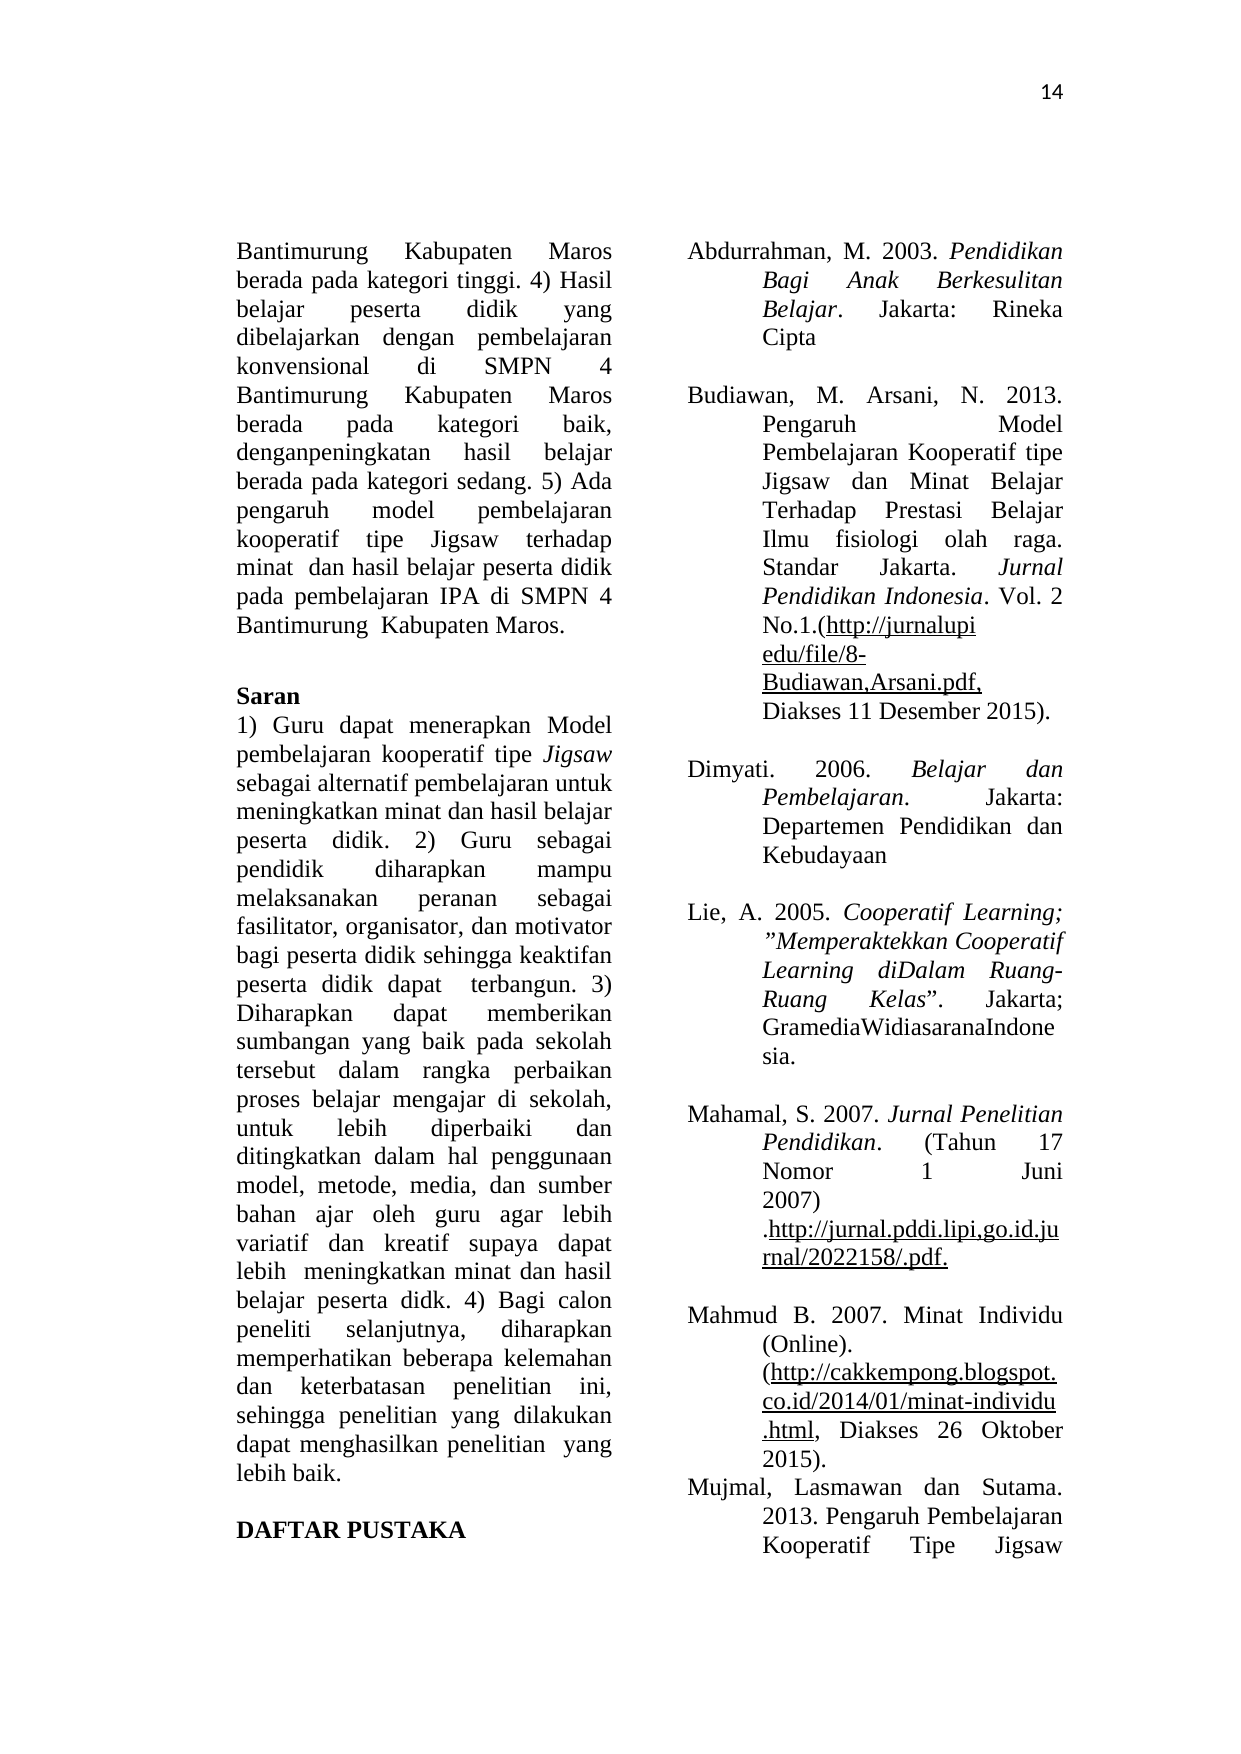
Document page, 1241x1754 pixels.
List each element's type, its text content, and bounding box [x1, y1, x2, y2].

text Dimyati. 2006. Belajar dan Pembelajaran. Jakarta: Departemen Pendidikan dan Kebudayaan [687, 754, 1063, 869]
text Saran [236, 681, 612, 710]
text Budiawan, M. Arsani, N. 2013. Pengaruh Model Pembelajaran Kooperatif tipe Jigsaw dan Minat Belajar Terhadap Prestasi Belajar Ilmu fisiologi olah raga. Standar Jakarta. Jurnal Pendidikan Indonesia. Vol. 2 No.1.(http://jurnalupi edu/file/8-Budiawan,Arsani.pdf, Diakses 11 Desember 2015). [687, 380, 1063, 725]
text DAFTAR PUSTAKA [236, 1515, 612, 1544]
text Mahmud B. 2007. Minat Individu (Online).(http://cakkempong.blogspot.co.id/2014/01/minat-individu .html, Diakses 26 Oktober 2015). [687, 1300, 1063, 1472]
text Abdurrahman, M. 2003. Pendidikan Bagi Anak Berkesulitan Belajar. Jakarta: Rineka Cipta [687, 236, 1063, 351]
text Lie, A. 2005. Cooperatif Learning; ”Memperaktekkan Cooperatif Learning diDalam Ruang-Ruang Kelas”. Jakarta; GramediaWidiasaranaIndonesia. [687, 897, 1063, 1070]
text Mahamal, S. 2007. Jurnal Penelitian Pendidikan. (Tahun 17 Nomor 1 Juni 2007).http://jurnal.pddi.lipi,go.id.jurnal/2022158/.pdf. [687, 1099, 1063, 1271]
text 1) Guru dapat menerapkan Model pembelajaran kooperatif tipe Jigsaw sebagai alternatif pembelajaran untuk meningkatkan minat dan hasil belajar peserta didik. 2) Guru sebagai pendidik diharapkan mampu melaksanakan peranan sebagai fasilitator, organisator, dan motivator bagi peserta didik sehingga keaktifan peserta didik dapat terbangun. 3) Diharapkan dapat memberikan sumbangan yang baik pada sekolah tersebut dalam rangka perbaikan proses belajar mengajar di sekolah, untuk lebih diperbaiki dan ditingkatkan dalam hal penggunaan model, metode, media, dan sumber bahan ajar oleh guru agar lebih variatif dan kreatif supaya dapat lebih meningkatkan minat dan hasil belajar peserta didk. 4) Bagi calon peneliti selanjutnya, diharapkan memperhatikan beberapa kelemahan dan keterbatasan penelitian ini, sehingga penelitian yang dilakukan dapat menghasilkan penelitian yang lebih baik. [236, 710, 612, 1486]
